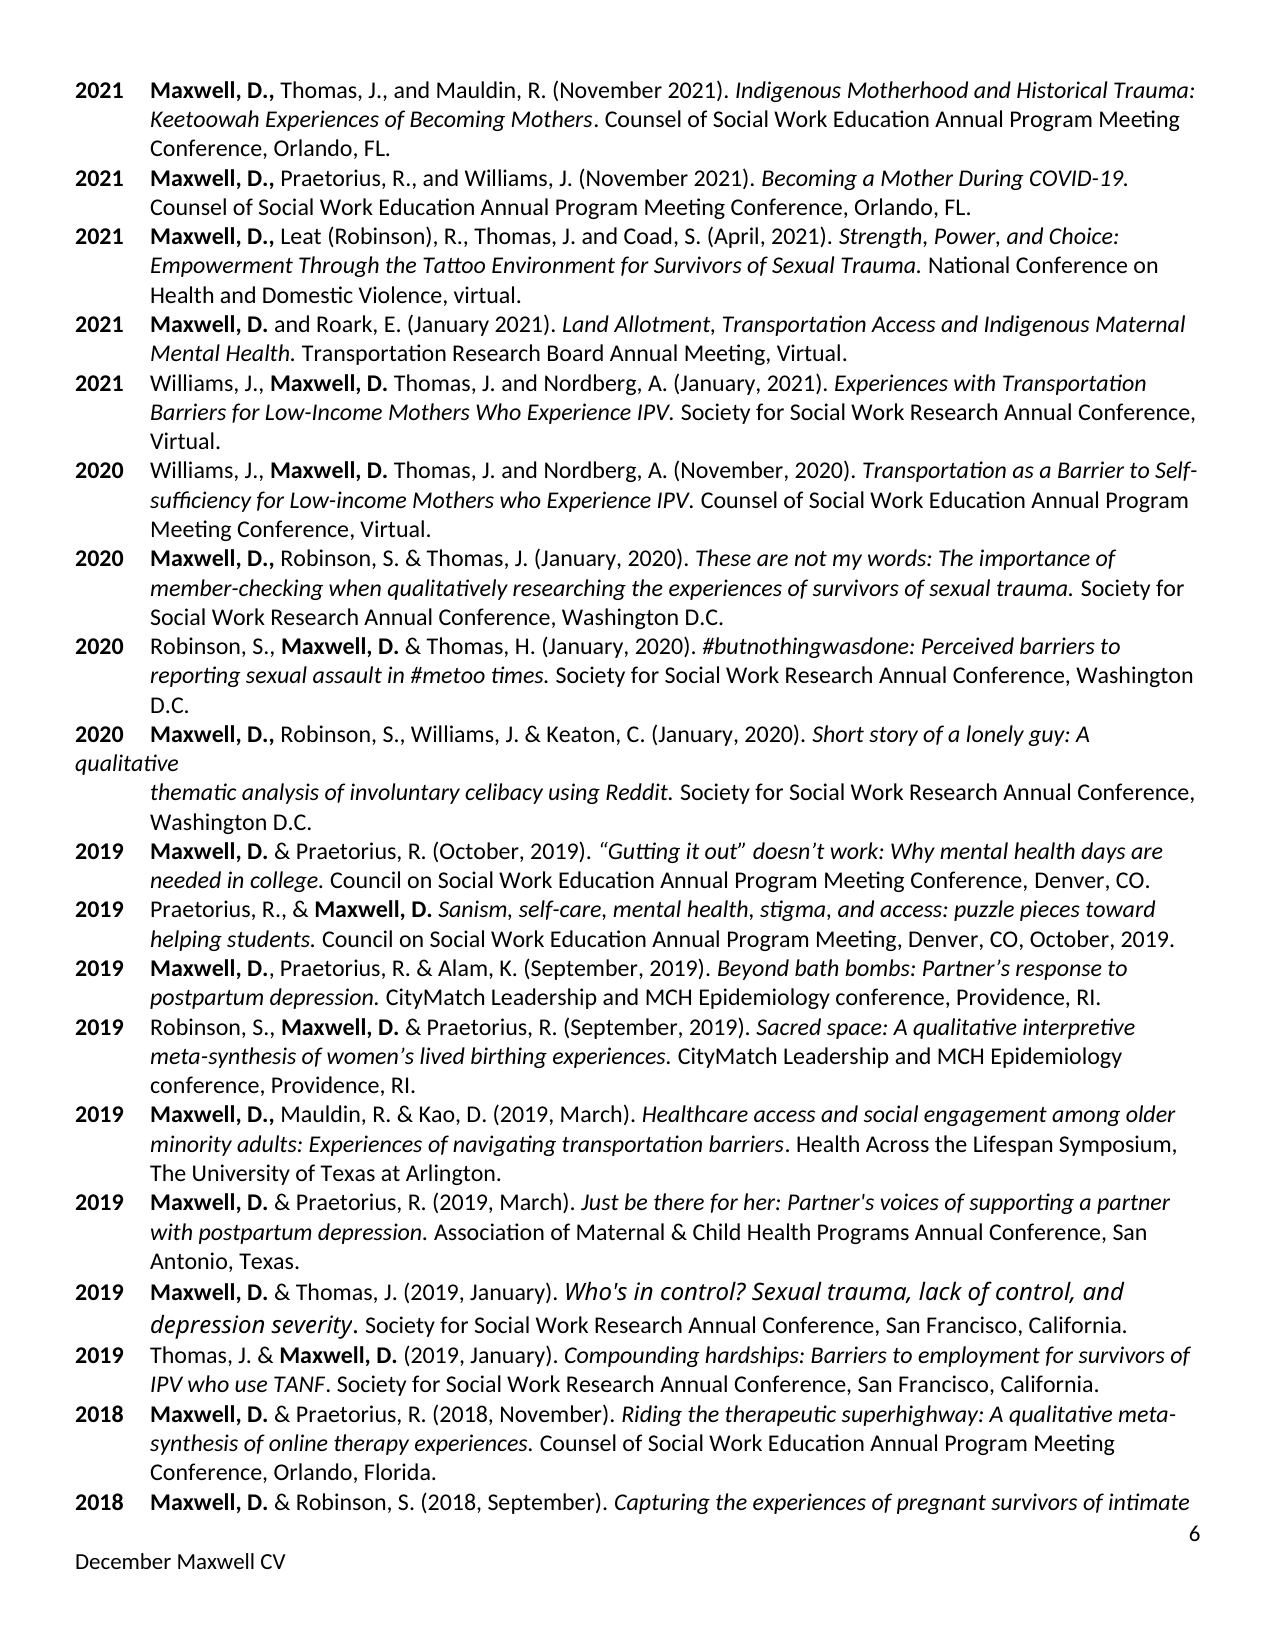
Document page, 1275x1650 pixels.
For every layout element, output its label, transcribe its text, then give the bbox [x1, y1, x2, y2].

text Meeting Conference, Virtual. [75, 514, 1200, 543]
text sufficiency for Low-income Mothers who Experience IPV. Counsel of Social Work Education Annual Program [75, 485, 1200, 514]
text 2021 Williams, J., Maxwell, D. Thomas, J. and Nordberg, A. (January, 2021). Experiences with Transportation [75, 368, 1200, 397]
text D.C. [75, 690, 1200, 719]
text Empowerment Through the Tattoo Environment for Survivors of Sexual Trauma. National Conference on [75, 251, 1200, 280]
text Health and Domestic Violence, virtual. [75, 280, 1200, 309]
text Antonio, Texas. [75, 1246, 1200, 1275]
text with postpartum depression. Association of Maternal & Child Health Programs Annual Conference, San [75, 1217, 1200, 1246]
text needed in college. Council on Social Work Education Annual Program Meeting Conference, Denver, CO. [75, 865, 1200, 894]
text 2019 Maxwell, D. & Thomas, J. (2019, January). Who's in control? Sexual trauma, lack of control, and depression severity. Society for Social Work Research Annual Conference, San Francisco, California. [75, 1275, 1200, 1340]
text 2021 Maxwell, D. and Roark, E. (January 2021). Land Allotment, Transportation Access and Indigenous Maternal [75, 309, 1200, 338]
text 2019 Thomas, J. & Maxwell, D. (2019, January). Compounding hardships: Barriers to employment for survivors of IPV who use TANF. Society for Social Work Research Annual Conference, San Francisco, California. [75, 1340, 1200, 1399]
text 2021 Maxwell, D., Leat (Robinson), R., Thomas, J. and Coad, S. (April, 2021). Strength, Power, and Choice: [75, 221, 1200, 251]
text Social Work Research Annual Conference, Washington D.C. [75, 602, 1200, 631]
text 2019 Maxwell, D. & Praetorius, R. (2019, March). Just be there for her: Partner's voices of supporting a partner [75, 1187, 1200, 1217]
text Keetoowah Experiences of Becoming Mothers. Counsel of Social Work Education Annual Program Meeting [75, 104, 1200, 133]
text Washington D.C. [75, 807, 1200, 836]
text Counsel of Social Work Education Annual Program Meeting Conference, Orlando, FL. [75, 192, 1200, 221]
text minority adults: Experiences of navigating transportation barriers. Health Across the Lifespan Symposium, [75, 1129, 1200, 1158]
text thematic analysis of involuntary celibacy using Reddit. Society for Social Work Research Annual Conference, [75, 777, 1200, 807]
text 2019 Praetorius, R., & Maxwell, D. Sanism, self-care, mental health, stigma, and access: puzzle pieces toward helping students. Council on Social Work Education Annual Program Meeting, Denver, CO, October, 2019. [75, 894, 1200, 953]
text 2020 Maxwell, D., Robinson, S. & Thomas, J. (January, 2020). These are not my words: The importance of [75, 543, 1200, 573]
text 2020 Maxwell, D., Robinson, S., Williams, J. & Keaton, C. (January, 2020). Short story of a lonely guy: A qualitative [75, 719, 1200, 777]
text 2019 Maxwell, D., Praetorius, R. & Alam, K. (September, 2019). Beyond bath bombs: Partner’s response to postpartum depression. CityMatch Leadership and MCH Epidemiology conference, Providence, RI. [75, 953, 1200, 1012]
text member-checking when qualitatively researching the experiences of survivors of sexual trauma. Society for [75, 573, 1200, 602]
text 2021 Maxwell, D., Praetorius, R., and Williams, J. (November 2021). Becoming a Mother During COVID-19. [75, 163, 1200, 192]
text The University of Texas at Arlington. [75, 1158, 1200, 1187]
text 2020 Williams, J., Maxwell, D. Thomas, J. and Nordberg, A. (November, 2020). Transportation as a Barrier to Self- [75, 456, 1200, 485]
text Conference, Orlando, FL. [75, 133, 1200, 163]
text 2019 Robinson, S., Maxwell, D. & Praetorius, R. (September, 2019). Sacred space: A qualitative interpretive meta-synthesis of women’s lived birthing experiences. CityMatch Leadership and MCH Epidemiology conference, Providence, RI. [75, 1012, 1200, 1099]
text Conference, Orlando, Florida. [75, 1457, 1200, 1487]
text 2020 Robinson, S., Maxwell, D. & Thomas, H. (January, 2020). #butnothingwasdone: Perceived barriers to [75, 631, 1200, 660]
text Mental Health. Transportation Research Board Annual Meeting, Virtual. [75, 338, 1200, 368]
text Barriers for Low-Income Mothers Who Experience IPV. Society for Social Work Research Annual Conference, Virtual. [150, 397, 1200, 456]
text 2018 Maxwell, D. & Robinson, S. (2018, September). Capturing the experiences of pregnant survivors of intimate [75, 1487, 1200, 1516]
text 2019 Maxwell, D. & Praetorius, R. (October, 2019). “Gutting it out” doesn’t work: Why mental health days are [75, 836, 1200, 865]
text 2019 Maxwell, D., Mauldin, R. & Kao, D. (2019, March). Healthcare access and social engagement among older [75, 1099, 1200, 1129]
text synthesis of online therapy experiences. Counsel of Social Work Education Annual Program Meeting [75, 1428, 1200, 1457]
text 2021 Maxwell, D., Thomas, J., and Mauldin, R. (November 2021). Indigenous Motherhood and Historical Trauma: [75, 75, 1200, 104]
text 2018 Maxwell, D. & Praetorius, R. (2018, November). Riding the therapeutic superhighway: A qualitative meta- [75, 1399, 1200, 1428]
text reporting sexual assault in #metoo times. Society for Social Work Research Annual Conference, Washington [75, 660, 1200, 690]
